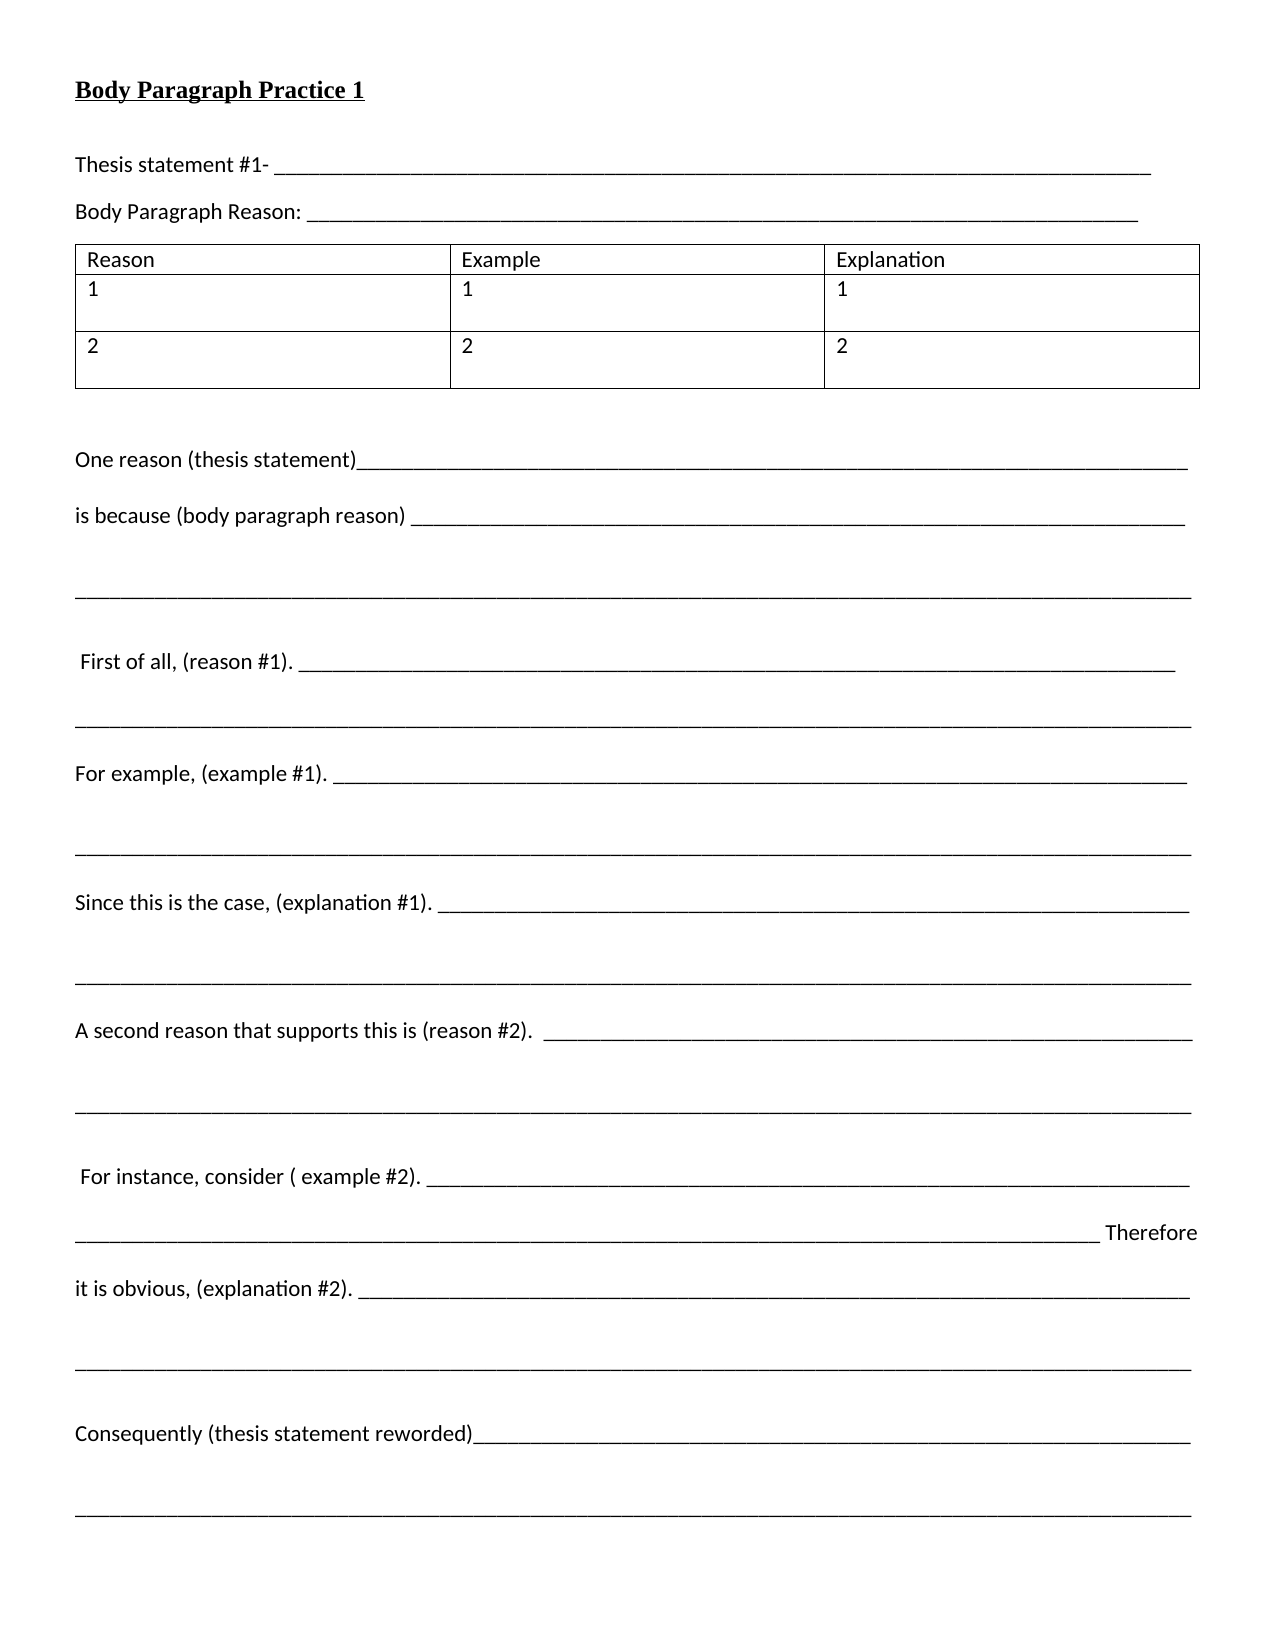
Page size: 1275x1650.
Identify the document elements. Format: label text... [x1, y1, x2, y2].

subtitle Body Paragraph Practice 1 [75, 75, 1200, 104]
text __________________________________________________________________________________________________ [75, 1089, 1200, 1117]
text Body Paragraph Reason: _________________________________________________________________________ [75, 197, 1200, 226]
text __________________________________________________________________________________________________ [75, 1492, 1200, 1520]
table_cell 1 [451, 275, 824, 331]
table_cell 1 [825, 275, 1199, 331]
table_cell 2 [825, 332, 1199, 388]
text First of all, (reason #1). _____________________________________________________________________________ __________________________________________________________________________________________________ For example, (example #1). ___________________________________________________________________________ [75, 647, 1200, 787]
text For instance, consider ( example #2). ___________________________________________________________________ __________________________________________________________________________________________ Therefore it is obvious, (explanation #2). _________________________________________________________________________ [75, 1162, 1200, 1302]
table_header Example [451, 245, 824, 273]
table_header Explanation [825, 245, 1199, 273]
text __________________________________________________________________________________________________ [75, 574, 1200, 602]
text One reason (thesis statement)_________________________________________________________________________ is because (body paragraph reason) ____________________________________________________________________ [75, 445, 1200, 529]
text __________________________________________________________________________________________________ [75, 1347, 1200, 1375]
table_cell 1 [76, 275, 450, 331]
table_cell 2 [451, 332, 824, 388]
text Thesis statement #1- _____________________________________________________________________________ [75, 151, 1200, 179]
table_header Reason [76, 245, 450, 273]
text Consequently (thesis statement reworded)_______________________________________________________________ [75, 1419, 1200, 1447]
table_cell 2 [76, 332, 450, 388]
text __________________________________________________________________________________________________ A second reason that supports this is (reason #2). _________________________________________________________ [75, 960, 1200, 1044]
text __________________________________________________________________________________________________ Since this is the case, (explanation #1). __________________________________________________________________ [75, 832, 1200, 916]
